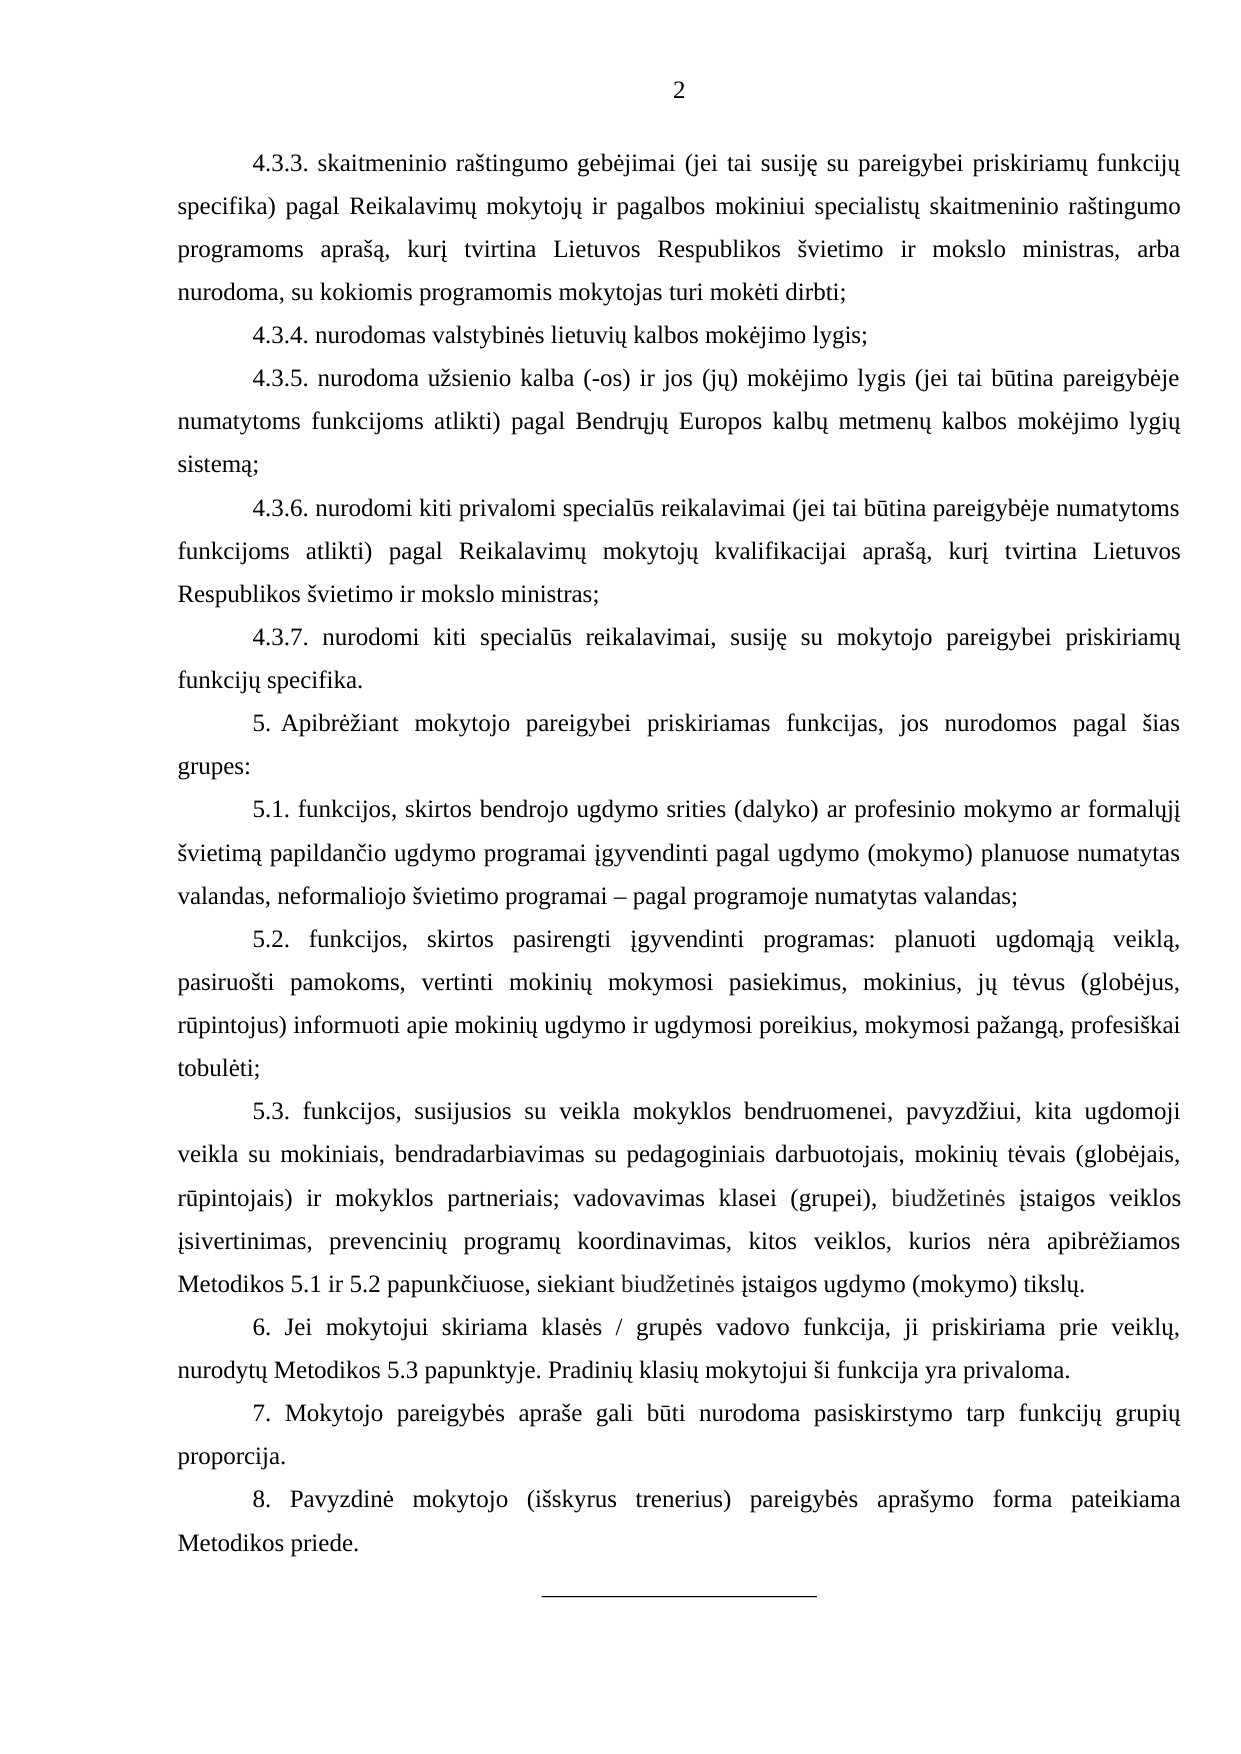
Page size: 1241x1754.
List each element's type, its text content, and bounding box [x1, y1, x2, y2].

text 5.1. funkcijos, skirtos bendrojo ugdymo srities (dalyko) ar profesinio mokymo ar formalųjį švietimą papildančio ugdymo programai įgyvendinti pagal ugdymo (mokymo) planuose numatytas valandas, neformaliojo švietimo programai – pagal programoje numatytas valandas; [177, 794, 1181, 909]
text 6. Jei mokytojui skiriama klasės / grupės vadovo funkcija, ji priskiriama prie veiklų, nurodytų Metodikos 5.3 papunktyje. Pradinių klasių mokytojui ši funkcija yra privaloma. [177, 1312, 1181, 1384]
text 4.3.3. skaitmeninio raštingumo gebėjimai (jei tai susiję su pareigybei priskiriamų funkcijų specifika) pagal Reikalavimų mokytojų ir pagalbos mokiniui specialistų skaitmeninio raštingumo programoms aprašą, kurį tvirtina Lietuvos Respublikos švietimo ir mokslo ministras, arba nurodoma, su kokiomis programomis mokytojas turi mokėti dirbti; [177, 148, 1181, 306]
text 4.3.7. nurodomi kiti specialūs reikalavimai, susiję su mokytojo pareigybei priskiriamų funkcijų specifika. [177, 622, 1181, 694]
text 8. Pavyzdinė mokytojo (išskyrus trenerius) pareigybės aprašymo forma pateikiama Metodikos priede. [177, 1484, 1181, 1556]
text 7. Mokytojo pareigybės apraše gali būti nurodoma pasiskirstymo tarp funkcijų grupių proporcija. [177, 1398, 1181, 1470]
text 4.3.4. nurodomas valstybinės lietuvių kalbos mokėjimo lygis; [177, 320, 1181, 349]
text 5. Apibrėžiant mokytojo pareigybei priskiriamas funkcijas, jos nurodomos pagal šias grupes: [177, 708, 1181, 780]
text ______________________ [177, 1571, 1181, 1599]
text 4.3.5. nurodoma užsienio kalba (-os) ir jos (jų) mokėjimo lygis (jei tai būtina pareigybėje numatytoms funkcijoms atlikti) pagal Bendrųjų Europos kalbų metmenų kalbos mokėjimo lygių sistemą; [177, 363, 1181, 478]
text 4.3.6. nurodomi kiti privalomi specialūs reikalavimai (jei tai būtina pareigybėje numatytoms funkcijoms atlikti) pagal Reikalavimų mokytojų kvalifikacijai aprašą, kurį tvirtina Lietuvos Respublikos švietimo ir mokslo ministras; [177, 493, 1181, 608]
text 5.3. funkcijos, susijusios su veikla mokyklos bendruomenei, pavyzdžiui, kita ugdomoji veikla su mokiniais, bendradarbiavimas su pedagoginiais darbuotojais, mokinių tėvais (globėjais, rūpintojais) ir mokyklos partneriais; vadovavimas klasei (grupei), biudžetinės įstaigos veiklos įsivertinimas, prevencinių programų koordinavimas, kitos veiklos, kurios nėra apibrėžiamos Metodikos 5.1 ir 5.2 papunkčiuose, siekiant biudžetinės įstaigos ugdymo (mokymo) tikslų. [177, 1096, 1181, 1298]
text 5.2. funkcijos, skirtos pasirengti įgyvendinti programas: planuoti ugdomąją veiklą, pasiruošti pamokoms, vertinti mokinių mokymosi pasiekimus, mokinius, jų tėvus (globėjus, rūpintojus) informuoti apie mokinių ugdymo ir ugdymosi poreikius, mokymosi pažangą, profesiškai tobulėti; [177, 924, 1181, 1082]
